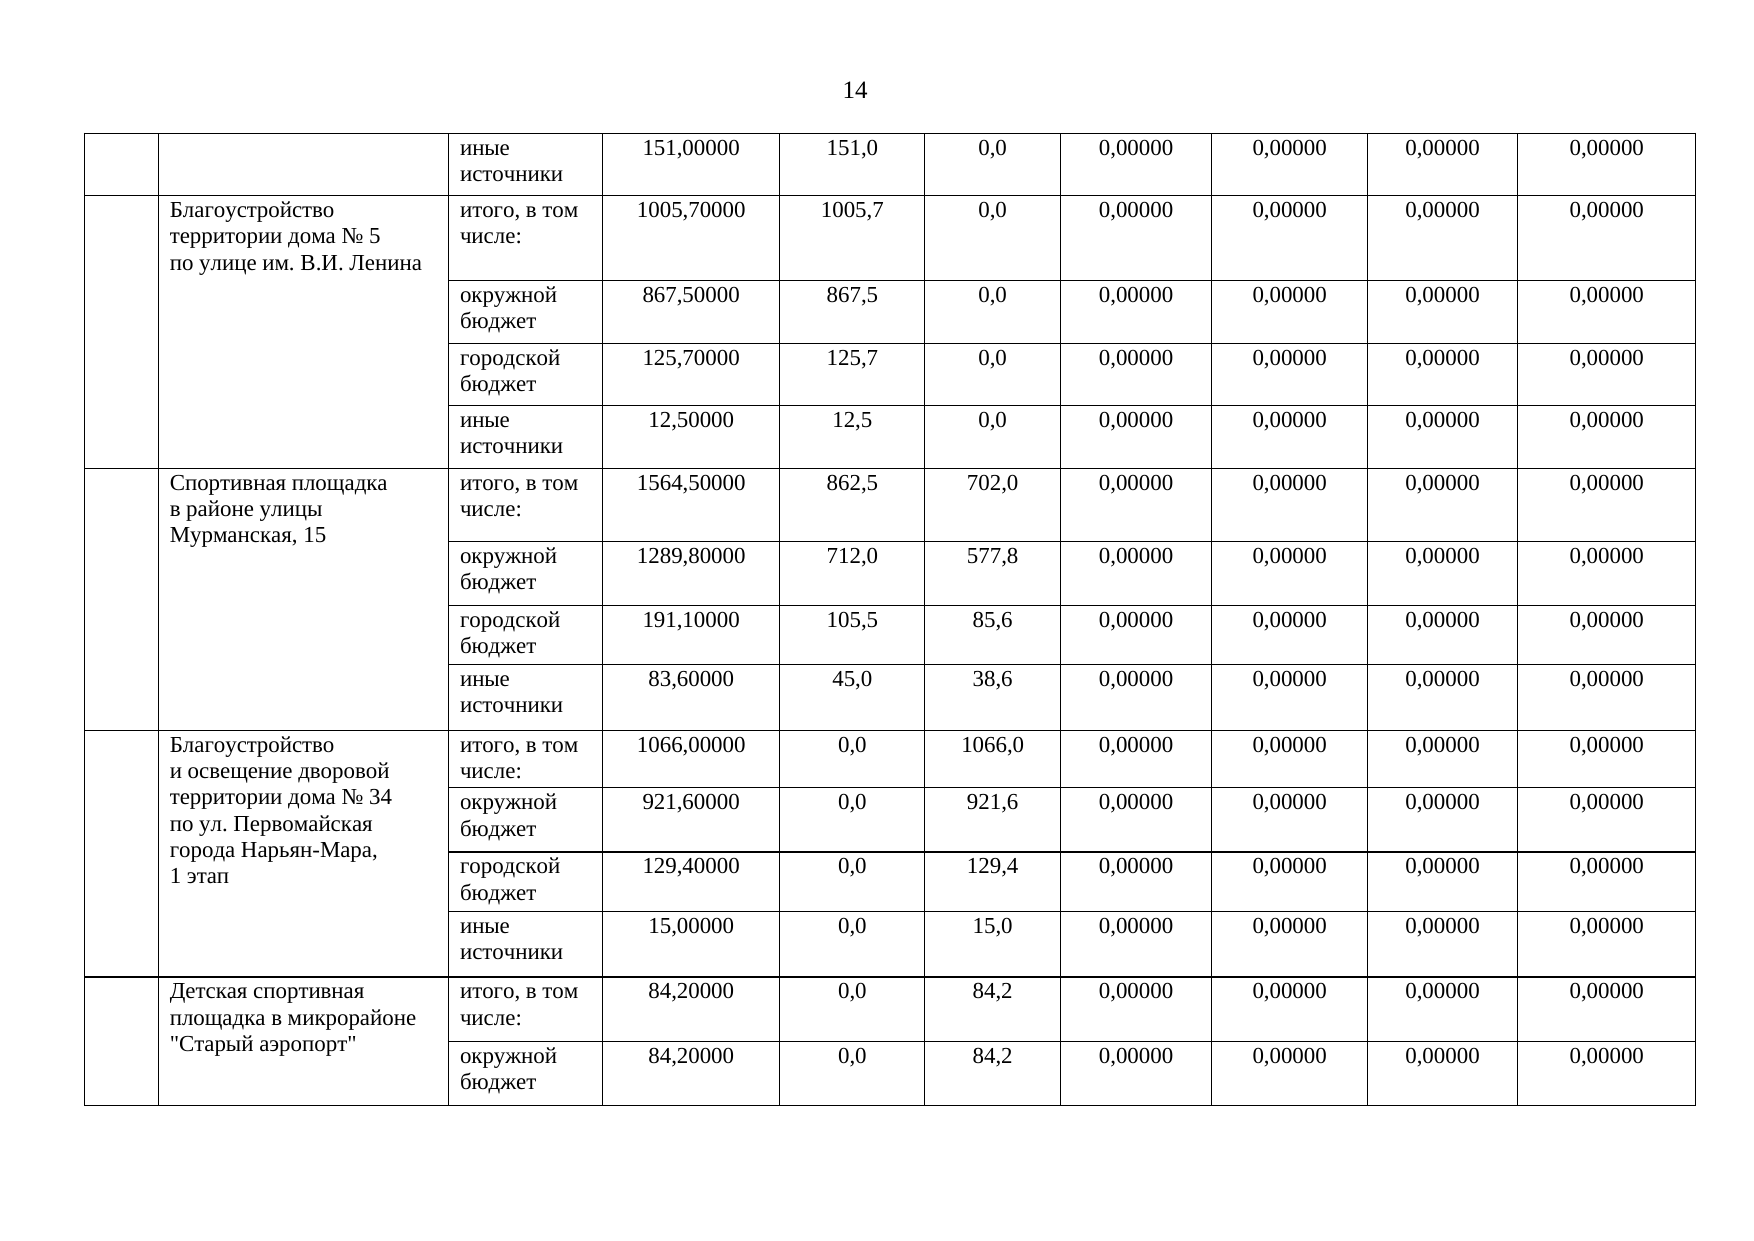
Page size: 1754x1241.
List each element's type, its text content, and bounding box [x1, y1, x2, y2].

table_cell 1005,7 [780, 196, 924, 280]
table_cell 0,0 [925, 344, 1060, 405]
table_cell 1066,00000 [603, 731, 779, 787]
table_cell 0,00000 [1061, 606, 1211, 664]
table_cell [85, 469, 158, 730]
table_cell 867,5 [780, 281, 924, 343]
table_cell 0,0 [925, 406, 1060, 468]
table_cell 0,00000 [1368, 469, 1517, 541]
table_cell 125,7 [780, 344, 924, 405]
table_cell 0,00000 [1368, 731, 1517, 787]
table_cell 0,00000 [1518, 281, 1695, 343]
table_cell 921,60000 [603, 788, 779, 851]
table_cell 577,8 [925, 542, 1060, 605]
table_cell [85, 731, 158, 976]
table_cell 1066,0 [925, 731, 1060, 787]
table_cell 0,00000 [1212, 196, 1367, 280]
table_cell [85, 196, 158, 468]
table_cell 1564,50000 [603, 469, 779, 541]
table_cell 0,00000 [1212, 912, 1367, 976]
table_cell 0,00000 [1061, 665, 1211, 730]
table_cell 0,0 [780, 788, 924, 851]
table_cell 0,0 [780, 731, 924, 787]
table_cell итого, в том числе: [449, 978, 602, 1041]
table_cell 0,00000 [1061, 406, 1211, 468]
table_cell Детская спортивная площадка в микрорайоне "Старый аэропорт" [159, 978, 448, 1105]
table_cell 0,0 [925, 281, 1060, 343]
table_cell 84,2 [925, 1042, 1060, 1105]
table_cell 0,00000 [1061, 912, 1211, 976]
table_cell 0,0 [780, 1042, 924, 1105]
table_cell 0,00000 [1518, 406, 1695, 468]
table_cell 0,00000 [1518, 196, 1695, 280]
table_cell 191,10000 [603, 606, 779, 664]
table_cell 0,00000 [1212, 406, 1367, 468]
table_cell 0,00000 [1518, 731, 1695, 787]
table_cell 0,00000 [1518, 912, 1695, 976]
table_cell 0,00000 [1212, 731, 1367, 787]
table_cell 0,00000 [1518, 978, 1695, 1041]
table_cell 0,00000 [1368, 196, 1517, 280]
table_cell 0,00000 [1212, 1042, 1367, 1105]
table_cell 0,0 [925, 196, 1060, 280]
table_cell 0,00000 [1212, 134, 1367, 195]
table_cell 84,20000 [603, 978, 779, 1041]
table_cell иные источники [449, 406, 602, 468]
table_cell [85, 978, 158, 1105]
table_cell 0,00000 [1518, 134, 1695, 195]
table_cell 83,60000 [603, 665, 779, 730]
table_cell 0,0 [925, 134, 1060, 195]
table_cell 151,00000 [603, 134, 779, 195]
table_cell 0,0 [780, 912, 924, 976]
table_cell 129,40000 [603, 853, 779, 911]
table_cell 0,00000 [1518, 665, 1695, 730]
table_cell иные источники [449, 665, 602, 730]
table_cell 0,00000 [1368, 542, 1517, 605]
table_cell 0,00000 [1061, 1042, 1211, 1105]
table_cell 0,00000 [1061, 469, 1211, 541]
table_cell 862,5 [780, 469, 924, 541]
table_cell 85,6 [925, 606, 1060, 664]
table_cell 12,50000 [603, 406, 779, 468]
table_cell 0,00000 [1518, 1042, 1695, 1105]
table_cell 0,00000 [1368, 406, 1517, 468]
table_cell 0,00000 [1368, 665, 1517, 730]
table_cell городской бюджет [449, 344, 602, 405]
table_cell 129,4 [925, 853, 1060, 911]
table_cell 0,00000 [1368, 853, 1517, 911]
table_cell 0,00000 [1518, 469, 1695, 541]
table_cell 0,00000 [1061, 731, 1211, 787]
table_cell 0,00000 [1212, 788, 1367, 851]
table_cell итого, в том числе: [449, 196, 602, 280]
table_cell 0,00000 [1368, 1042, 1517, 1105]
table_cell городской бюджет [449, 853, 602, 911]
table_cell 867,50000 [603, 281, 779, 343]
table_cell 921,6 [925, 788, 1060, 851]
table_cell 0,0 [780, 978, 924, 1041]
table_cell 0,00000 [1368, 606, 1517, 664]
table_cell 0,00000 [1518, 606, 1695, 664]
table_cell 0,00000 [1212, 606, 1367, 664]
table_cell 0,00000 [1212, 469, 1367, 541]
table_cell 151,0 [780, 134, 924, 195]
table_cell 0,00000 [1368, 344, 1517, 405]
table_cell 0,00000 [1061, 281, 1211, 343]
table_cell иные источники [449, 134, 602, 195]
table_cell 15,0 [925, 912, 1060, 976]
table_cell 0,00000 [1518, 344, 1695, 405]
table_cell окружной бюджет [449, 1042, 602, 1105]
table_cell 702,0 [925, 469, 1060, 541]
table_cell 0,00000 [1212, 344, 1367, 405]
table_cell 0,00000 [1212, 665, 1367, 730]
table_cell 15,00000 [603, 912, 779, 976]
table_cell 0,00000 [1212, 853, 1367, 911]
table_cell 45,0 [780, 665, 924, 730]
table_cell окружной бюджет [449, 281, 602, 343]
table_cell 0,00000 [1368, 978, 1517, 1041]
table_cell Благоустройство территории дома № 5 по улице им. В.И. Ленина [159, 196, 448, 468]
table_cell 0,00000 [1212, 542, 1367, 605]
table_cell Благоустройство и освещение дворовой территории дома № 34 по ул. Первомайская города Нарьян-Мара, 1 этап [159, 731, 448, 976]
table_cell 0,00000 [1518, 788, 1695, 851]
table_cell 0,00000 [1368, 912, 1517, 976]
table_cell 105,5 [780, 606, 924, 664]
table_cell 1289,80000 [603, 542, 779, 605]
table_cell 0,00000 [1061, 853, 1211, 911]
table_cell 1005,70000 [603, 196, 779, 280]
table_cell 12,5 [780, 406, 924, 468]
table_cell 0,00000 [1061, 344, 1211, 405]
table_cell 0,00000 [1518, 853, 1695, 911]
table_cell 0,00000 [1368, 788, 1517, 851]
table_cell 0,00000 [1061, 134, 1211, 195]
table_cell 0,00000 [1061, 978, 1211, 1041]
table_cell итого, в том числе: [449, 469, 602, 541]
table_cell итого, в том числе: [449, 731, 602, 787]
table_cell 38,6 [925, 665, 1060, 730]
table_cell 84,20000 [603, 1042, 779, 1105]
table_cell 712,0 [780, 542, 924, 605]
table_cell 0,00000 [1368, 281, 1517, 343]
table_cell городской бюджет [449, 606, 602, 664]
table_cell 0,00000 [1518, 542, 1695, 605]
table_cell 84,2 [925, 978, 1060, 1041]
table_cell окружной бюджет [449, 788, 602, 851]
table_cell иные источники [449, 912, 602, 976]
table_cell 0,00000 [1368, 134, 1517, 195]
table_cell 0,0 [780, 853, 924, 911]
table_cell 0,00000 [1061, 542, 1211, 605]
table_cell 0,00000 [1061, 788, 1211, 851]
table_cell 0,00000 [1212, 978, 1367, 1041]
table_cell 0,00000 [1212, 281, 1367, 343]
table_cell 0,00000 [1061, 196, 1211, 280]
table_cell Спортивная площадка в районе улицы Мурманская, 15 [159, 469, 448, 730]
table_cell 125,70000 [603, 344, 779, 405]
table_cell окружной бюджет [449, 542, 602, 605]
